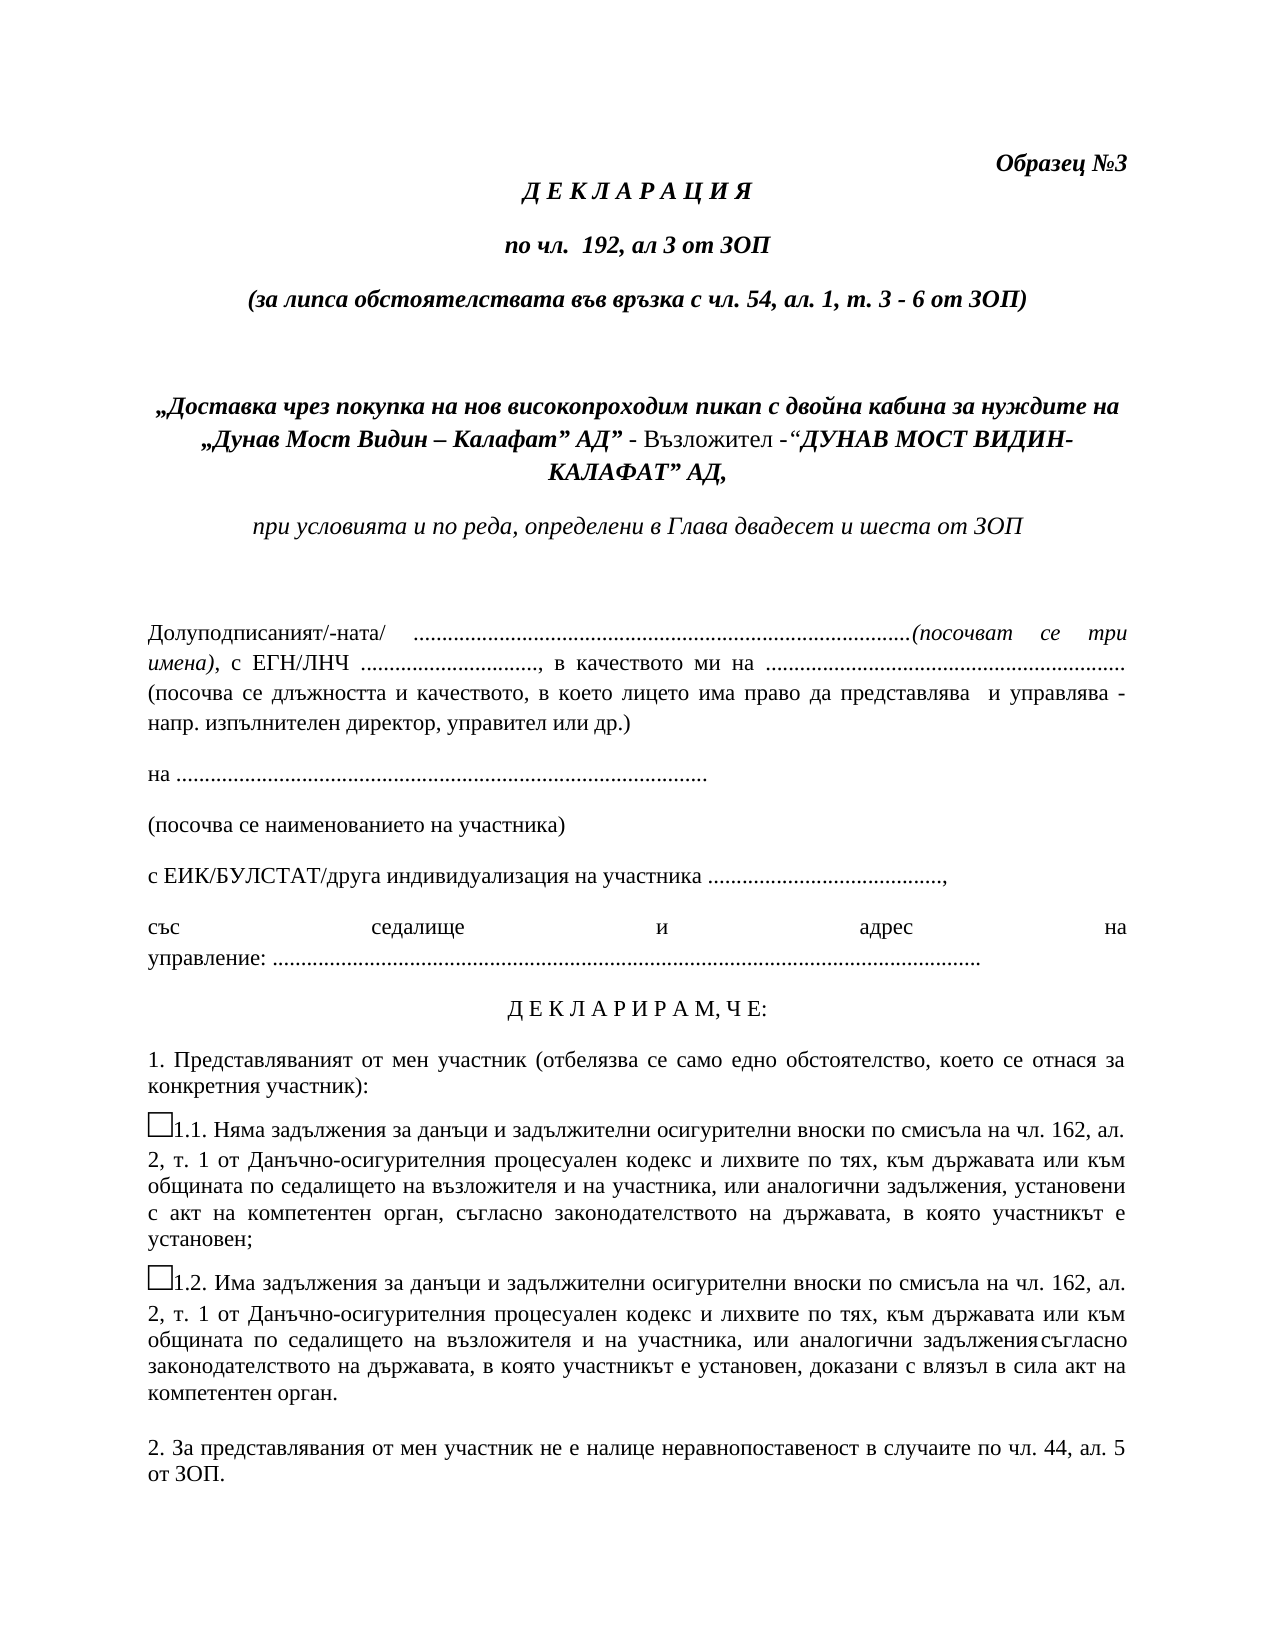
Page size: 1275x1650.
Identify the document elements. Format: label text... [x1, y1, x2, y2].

text □1.2. Има задължения за данъци и задължителни осигурителни вноски по смисъла на чл. 162, ал. 2, т. 1 от Данъчно-осигурителния процесуален кодекс и лихвите по тях, към държавата или към общината по седалището на възложителя и на участника, или аналогични задължениясъгласно законодателството на държавата, в която участникът е установен, доказани с влязъл в сила акт на компетентен орган. [148, 1252, 1127, 1405]
text при условията и по реда, определени в Глава двадесет и шеста от ЗОП [148, 511, 1127, 540]
text 1. Представляваният от мен участник (отбелязва се само едно обстоятелство, което се отнася за конкретния участник): [148, 1046, 1127, 1098]
text по чл. 192, ал 3 от ЗОП [148, 230, 1127, 259]
text „Доставка чрез покупка на нов високопроходим пикап с двойна кабина за нуждите на „Дунав Мост Видин – Калафат” АД” - Възложител -“ДУНАВ МОСТ ВИДИН-КАЛАФАТ” АД, [148, 391, 1127, 486]
text Д Е К Л А Р А Ц И Я [148, 176, 1127, 205]
text Долуподписаният/-ната/ .......................................................................................(посочват се три имена), с ЕГН/ЛНЧ ..............................., в качеството ми на ............................................................... (посочва се длъжността и качеството, в което лицето има право да представлява и управлява - напр. изпълнителен директор, управител или др.) [148, 618, 1127, 736]
text (за липса обстоятелствата във връзка с чл. 54, ал. 1, т. 3 - 6 от ЗОП) [148, 284, 1127, 313]
text Образец №3 [148, 148, 1127, 176]
text 2. За представлявания от мен участник не е налице неравнопоставеност в случаите по чл. 44, ал. 5 от ЗОП. [148, 1434, 1127, 1486]
text на ............................................................................................. [148, 760, 1127, 787]
text Д Е К Л А Р И Р А М, Ч Е: [148, 994, 1127, 1021]
text с ЕИК/БУЛСТАТ/друга индивидуализация на участника ........................................., [148, 862, 1127, 889]
text (посочва се наименованието на участника) [148, 811, 1127, 838]
text □1.1. Няма задължения за данъци и задължителни осигурителни вноски по смисъла на чл. 162, ал. 2, т. 1 от Данъчно-осигурителния процесуален кодекс и лихвите по тях, към държавата или към общината по седалището на възложителя и на участника, или аналогични задължения, установени с акт на компетентен орган, съгласно законодателството на държавата, в която участникът е установен; [148, 1098, 1127, 1252]
text със седалище и адрес на управление: ............................................................................................................................ [148, 913, 1127, 970]
